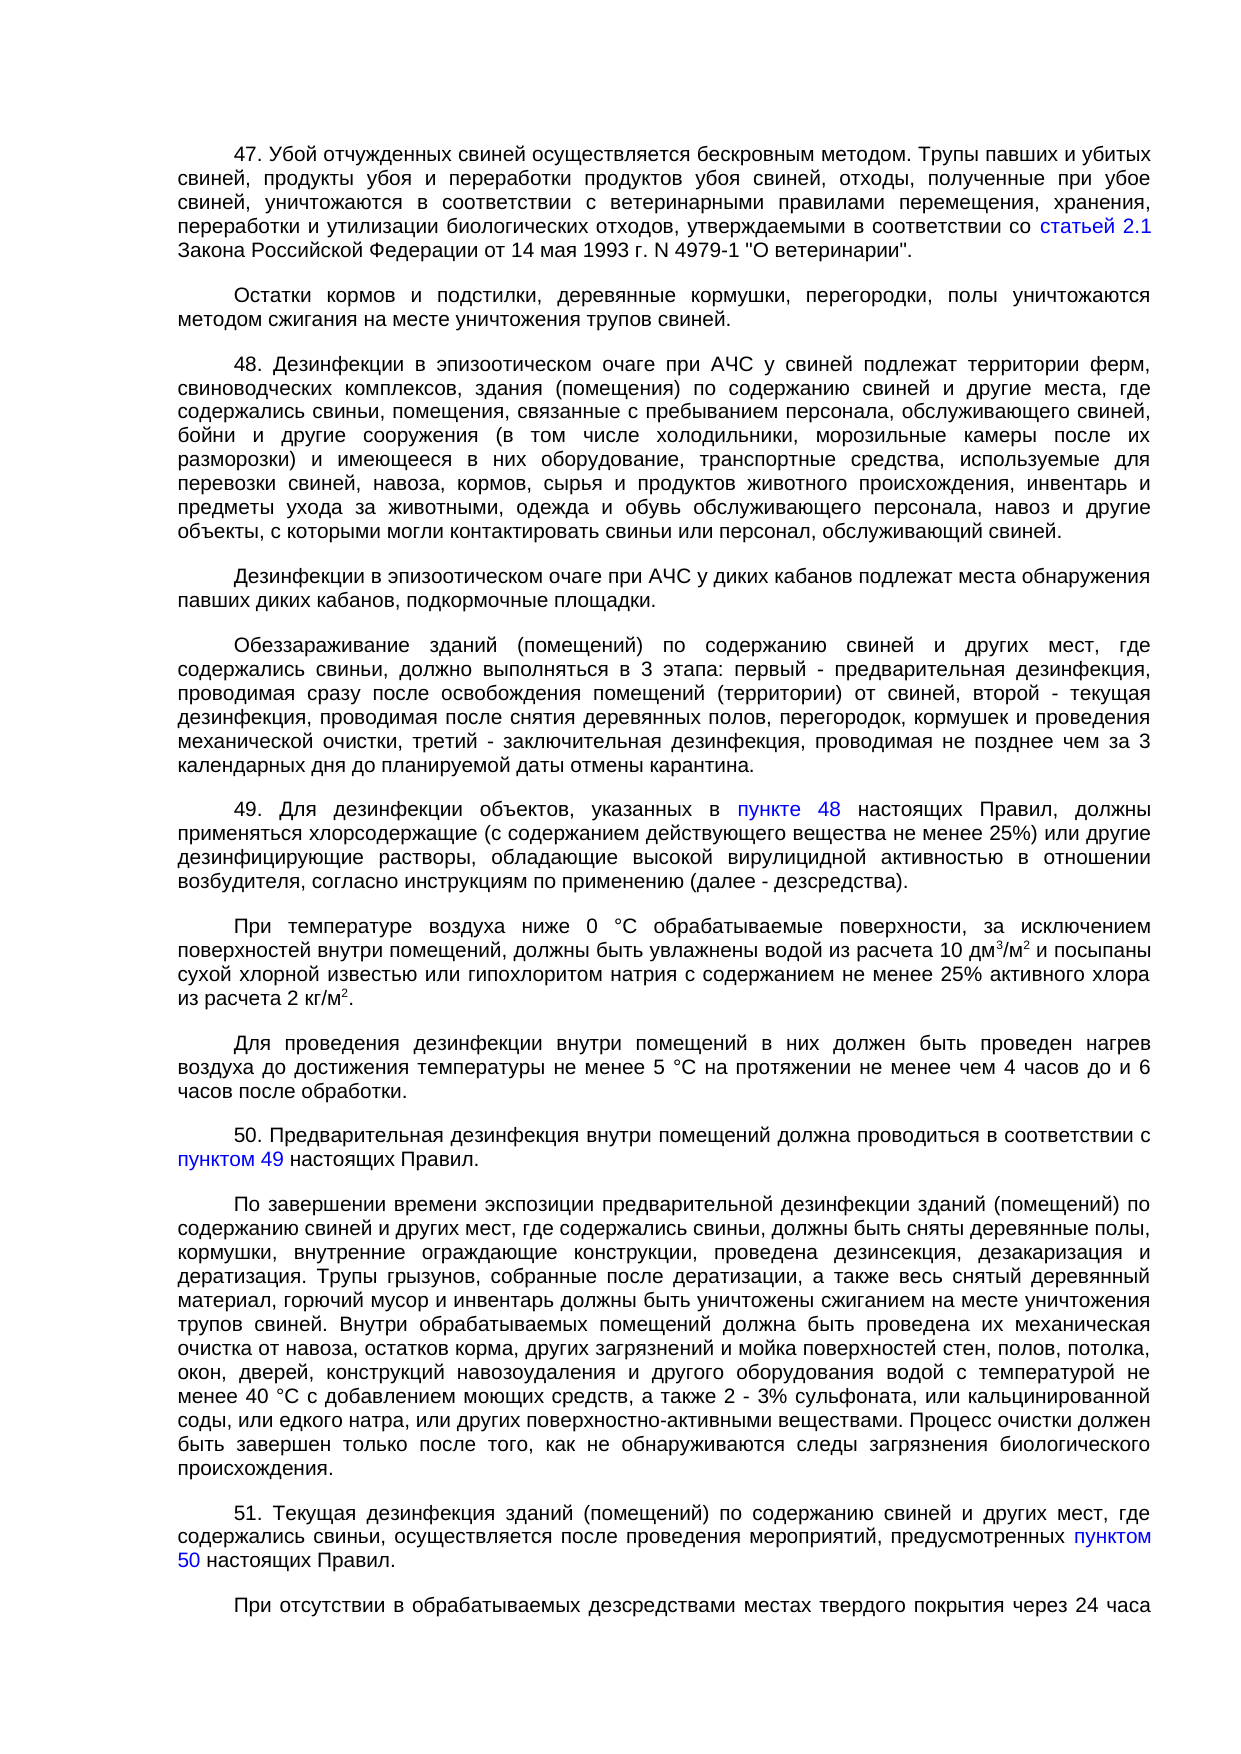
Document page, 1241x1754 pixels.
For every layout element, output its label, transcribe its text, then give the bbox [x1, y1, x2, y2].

text 50. Предварительная дезинфекция внутри помещений должна проводиться в соответствии с пунктом 49 настоящих Правил. [177, 1123, 1152, 1171]
text 47. Убой отчужденных свиней осуществляется бескровным методом. Трупы павших и убитых свиней, продукты убоя и переработки продуктов убоя свиней, отходы, полученные при убое свиней, уничтожаются в соответствии с ветеринарными правилами перемещения, хранения, переработки и утилизации биологических отходов, утверждаемыми в соответствии со статьей 2.1 Закона Российской Федерации от 14 мая 1993 г. N 4979-1 "О ветеринарии". [177, 142, 1152, 262]
text При температуре воздуха ниже 0 °C обрабатываемые поверхности, за исключением поверхностей внутри помещений, должны быть увлажнены водой из расчета 10 дм3/м2 и посыпаны сухой хлорной известью или гипохлоритом натрия с содержанием не менее 25% активного хлора из расчета 2 кг/м2. [177, 914, 1152, 1010]
text Для проведения дезинфекции внутри помещений в них должен быть проведен нагрев воздуха до достижения температуры не менее 5 °C на протяжении не менее чем 4 часов до и 6 часов после обработки. [177, 1031, 1152, 1102]
text Обеззараживание зданий (помещений) по содержанию свиней и других мест, где содержались свиньи, должно выполняться в 3 этапа: первый - предварительная дезинфекция, проводимая сразу после освобождения помещений (территории) от свиней, второй - текущая дезинфекция, проводимая после снятия деревянных полов, перегородок, кормушек и проведения механической очистки, третий - заключительная дезинфекция, проводимая не позднее чем за 3 календарных дня до планируемой даты отмены карантина. [177, 633, 1152, 776]
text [177, 1593, 1152, 1617]
text По завершении времени экспозиции предварительной дезинфекции зданий (помещений) по содержанию свиней и других мест, где содержались свиньи, должны быть сняты деревянные полы, кормушки, внутренние ограждающие конструкции, проведена дезинсекция, дезакаризация и дератизация. Трупы грызунов, собранные после дератизации, а также весь снятый деревянный материал, горючий мусор и инвентарь должны быть уничтожены сжиганием на месте уничтожения трупов свиней. Внутри обрабатываемых помещений должна быть проведена их механическая очистка от навоза, остатков корма, других загрязнений и мойка поверхностей стен, полов, потолка, окон, дверей, конструкций навозоудаления и другого оборудования водой с температурой не менее 40 °C с добавлением моющих средств, а также 2 - 3% сульфоната, или кальцинированной соды, или едкого натра, или других поверхностно-активными веществами. Процесс очистки должен быть завершен только после того, как не обнаруживаются следы загрязнения биологического происхождения. [177, 1192, 1152, 1479]
text 49. Для дезинфекции объектов, указанных в пункте 48 настоящих Правил, должны применяться хлорсодержащие (с содержанием действующего вещества не менее 25%) или другие дезинфицирующие растворы, обладающие высокой вирулицидной активностью в отношении возбудителя, согласно инструкциям по применению (далее - дезсредства). [177, 797, 1152, 893]
text 48. Дезинфекции в эпизоотическом очаге при АЧС у свиней подлежат территории ферм, свиноводческих комплексов, здания (помещения) по содержанию свиней и другие места, где содержались свиньи, помещения, связанные с пребыванием персонала, обслуживающего свиней, бойни и другие сооружения (в том числе холодильники, морозильные камеры после их разморозки) и имеющееся в них оборудование, транспортные средства, используемые для перевозки свиней, навоза, кормов, сырья и продуктов животного происхождения, инвентарь и предметы ухода за животными, одежда и обувь обслуживающего персонала, навоз и другие объекты, с которыми могли контактировать свиньи или персонал, обслуживающий свиней. [177, 351, 1152, 543]
text Дезинфекции в эпизоотическом очаге при АЧС у диких кабанов подлежат места обнаружения павших диких кабанов, подкормочные площадки. [177, 564, 1152, 612]
text Остатки кормов и подстилки, деревянные кормушки, перегородки, полы уничтожаются методом сжигания на месте уничтожения трупов свиней. [177, 283, 1152, 331]
text 51. Текущая дезинфекция зданий (помещений) по содержанию свиней и других мест, где содержались свиньи, осуществляется после проведения мероприятий, предусмотренных пунктом 50 настоящих Правил. [177, 1500, 1152, 1572]
